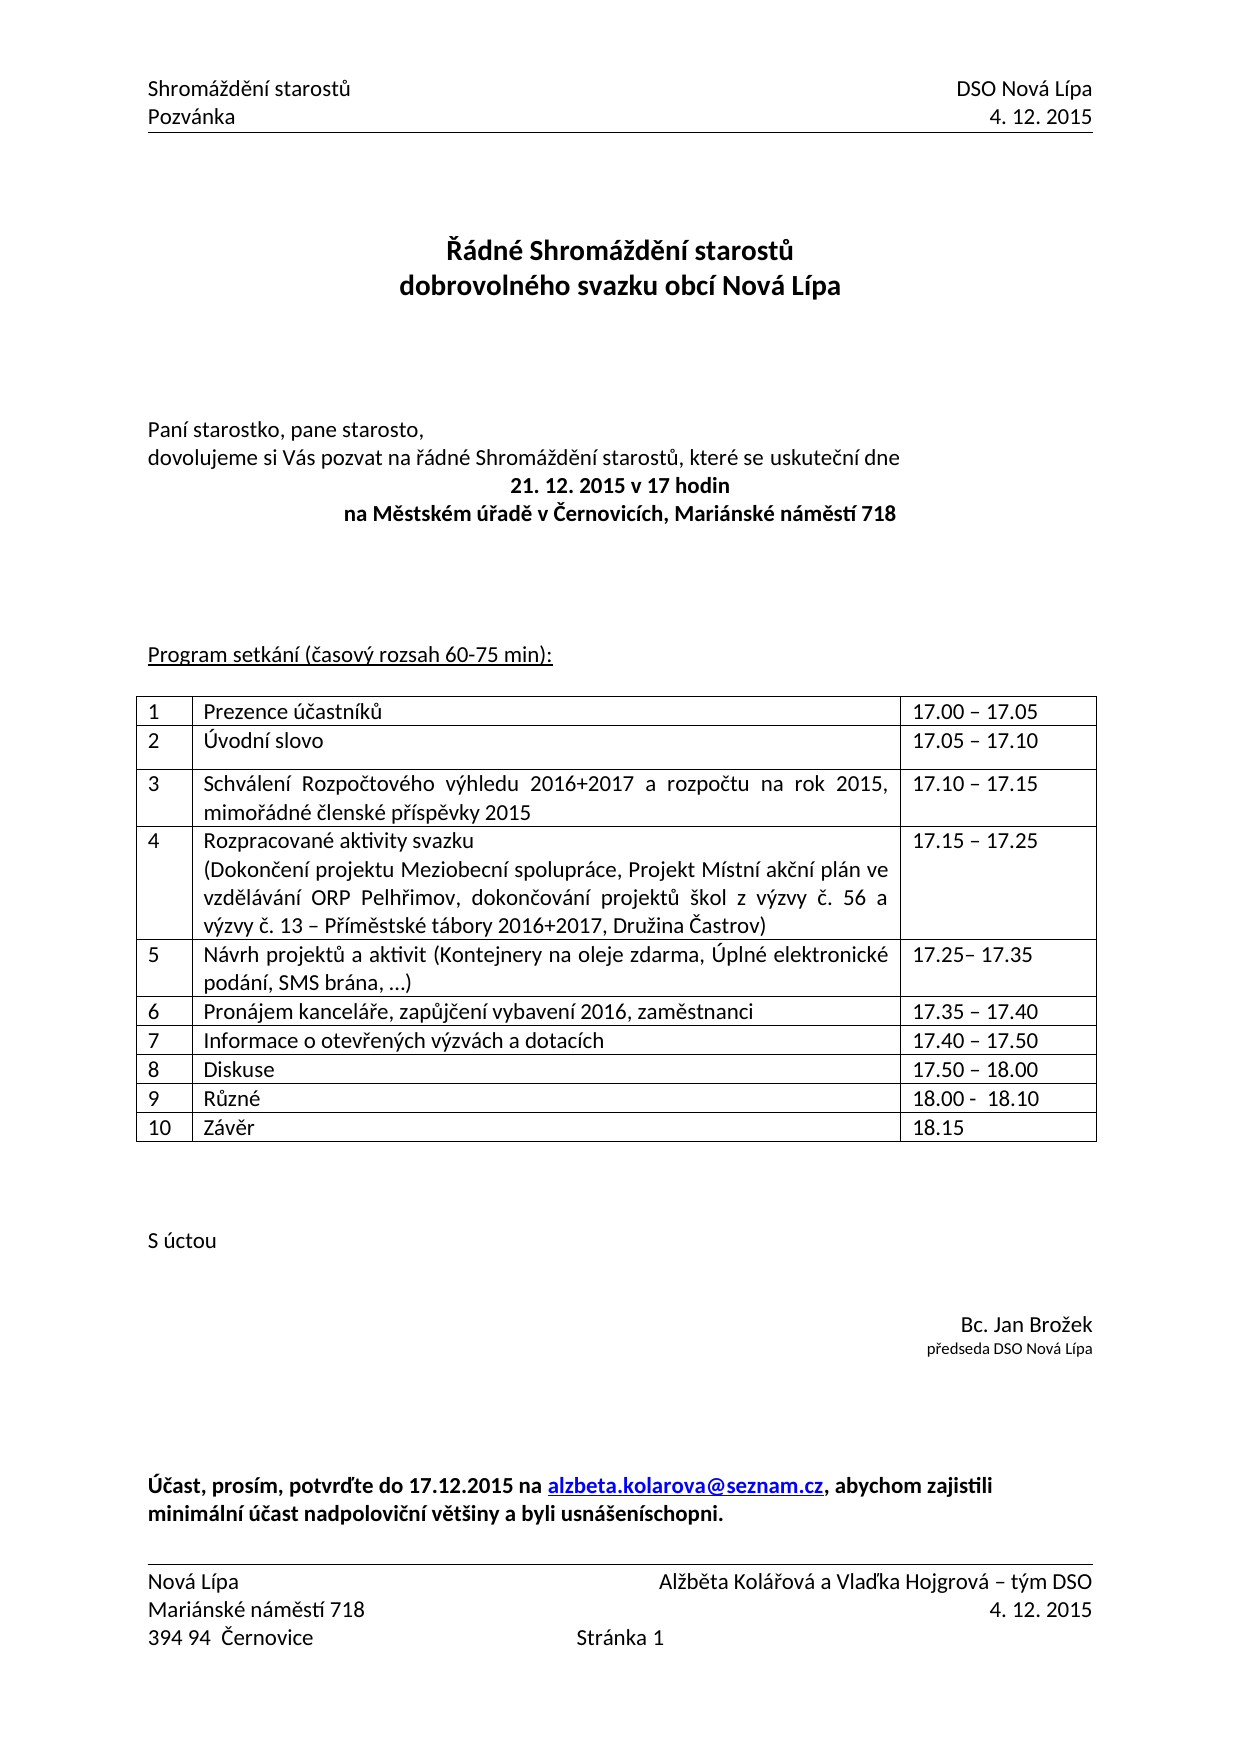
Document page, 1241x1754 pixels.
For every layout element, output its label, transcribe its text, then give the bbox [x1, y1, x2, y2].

table_cell 4 [137, 827, 192, 939]
text Účast, prosím, potvrďte do 17.12.2015 na alzbeta.kolarova@seznam.cz, abychom zajistili minimální účast nadpoloviční většiny a byli usnášeníschopni. [148, 1471, 1093, 1527]
table_cell 17.10 – 17.15 [901, 770, 1096, 826]
table_cell Úvodní slovo [193, 726, 900, 768]
text dobrovolného svazku obcí Nová Lípa [148, 267, 1093, 303]
table_cell 6 [137, 997, 192, 1025]
table_cell Závěr [193, 1113, 900, 1141]
table_cell 5 [137, 940, 192, 996]
table_cell Různé [193, 1084, 900, 1112]
table_header 1 [137, 697, 192, 725]
table_cell 10 [137, 1113, 192, 1141]
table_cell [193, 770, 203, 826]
table_cell 17.40 – 17.50 [901, 1026, 1096, 1054]
text na Městském úřadě v Černovicích, Mariánské náměstí 718 [148, 499, 1093, 527]
text Bc. Jan Brožek [148, 1310, 1093, 1338]
table_cell 9 [137, 1084, 192, 1112]
table_cell 17.25– 17.35 [901, 940, 1096, 996]
table_cell 17.15 – 17.25 [901, 827, 1096, 939]
table_cell 18.00 - 18.10 [901, 1084, 1096, 1112]
table_cell 8 [137, 1055, 192, 1083]
table_header Prezence účastníků [193, 697, 900, 725]
table_cell 17.35 – 17.40 [901, 997, 1096, 1025]
text Paní starostko, pane starosto, [148, 415, 1093, 443]
table_header 17.00 – 17.05 [901, 697, 1096, 725]
table_cell Diskuse [193, 1055, 900, 1083]
table_cell 17.05 – 17.10 [901, 726, 1096, 768]
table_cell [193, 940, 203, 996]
table_cell 7 [137, 1026, 192, 1054]
table_cell 17.50 – 18.00 [901, 1055, 1096, 1083]
table_cell Rozpracované aktivity svazku (Dokončení projektu Meziobecní spolupráce, Projekt Místní akční plán ve vzdělávání ORP Pelhřimov, dokončování projektů škol z výzvy č. 56 a výzvy č. 13 – Příměstské tábory 2016+2017, Družina Častrov) [193, 827, 900, 939]
table_cell 18.15 [901, 1113, 1096, 1141]
text S úctou [148, 1226, 1093, 1254]
table_cell Pronájem kanceláře, zapůjčení vybavení 2016, zaměstnanci [193, 997, 900, 1025]
text Program setkání (časový rozsah 60-75 min): [148, 640, 1093, 668]
table_cell 2 [137, 726, 192, 768]
table_cell Informace o otevřených výzvách a dotacích [193, 1026, 900, 1054]
text předseda DSO Nová Lípa [148, 1338, 1093, 1359]
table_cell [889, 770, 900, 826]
text Řádné Shromáždění starostů [148, 232, 1093, 267]
text dovolujeme si Vás pozvat na řádné Shromáždění starostů, které se uskuteční dne [148, 443, 1093, 471]
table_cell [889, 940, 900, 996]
text 21. 12. 2015 v 17 hodin [148, 471, 1093, 499]
table_cell 3 [137, 770, 192, 826]
